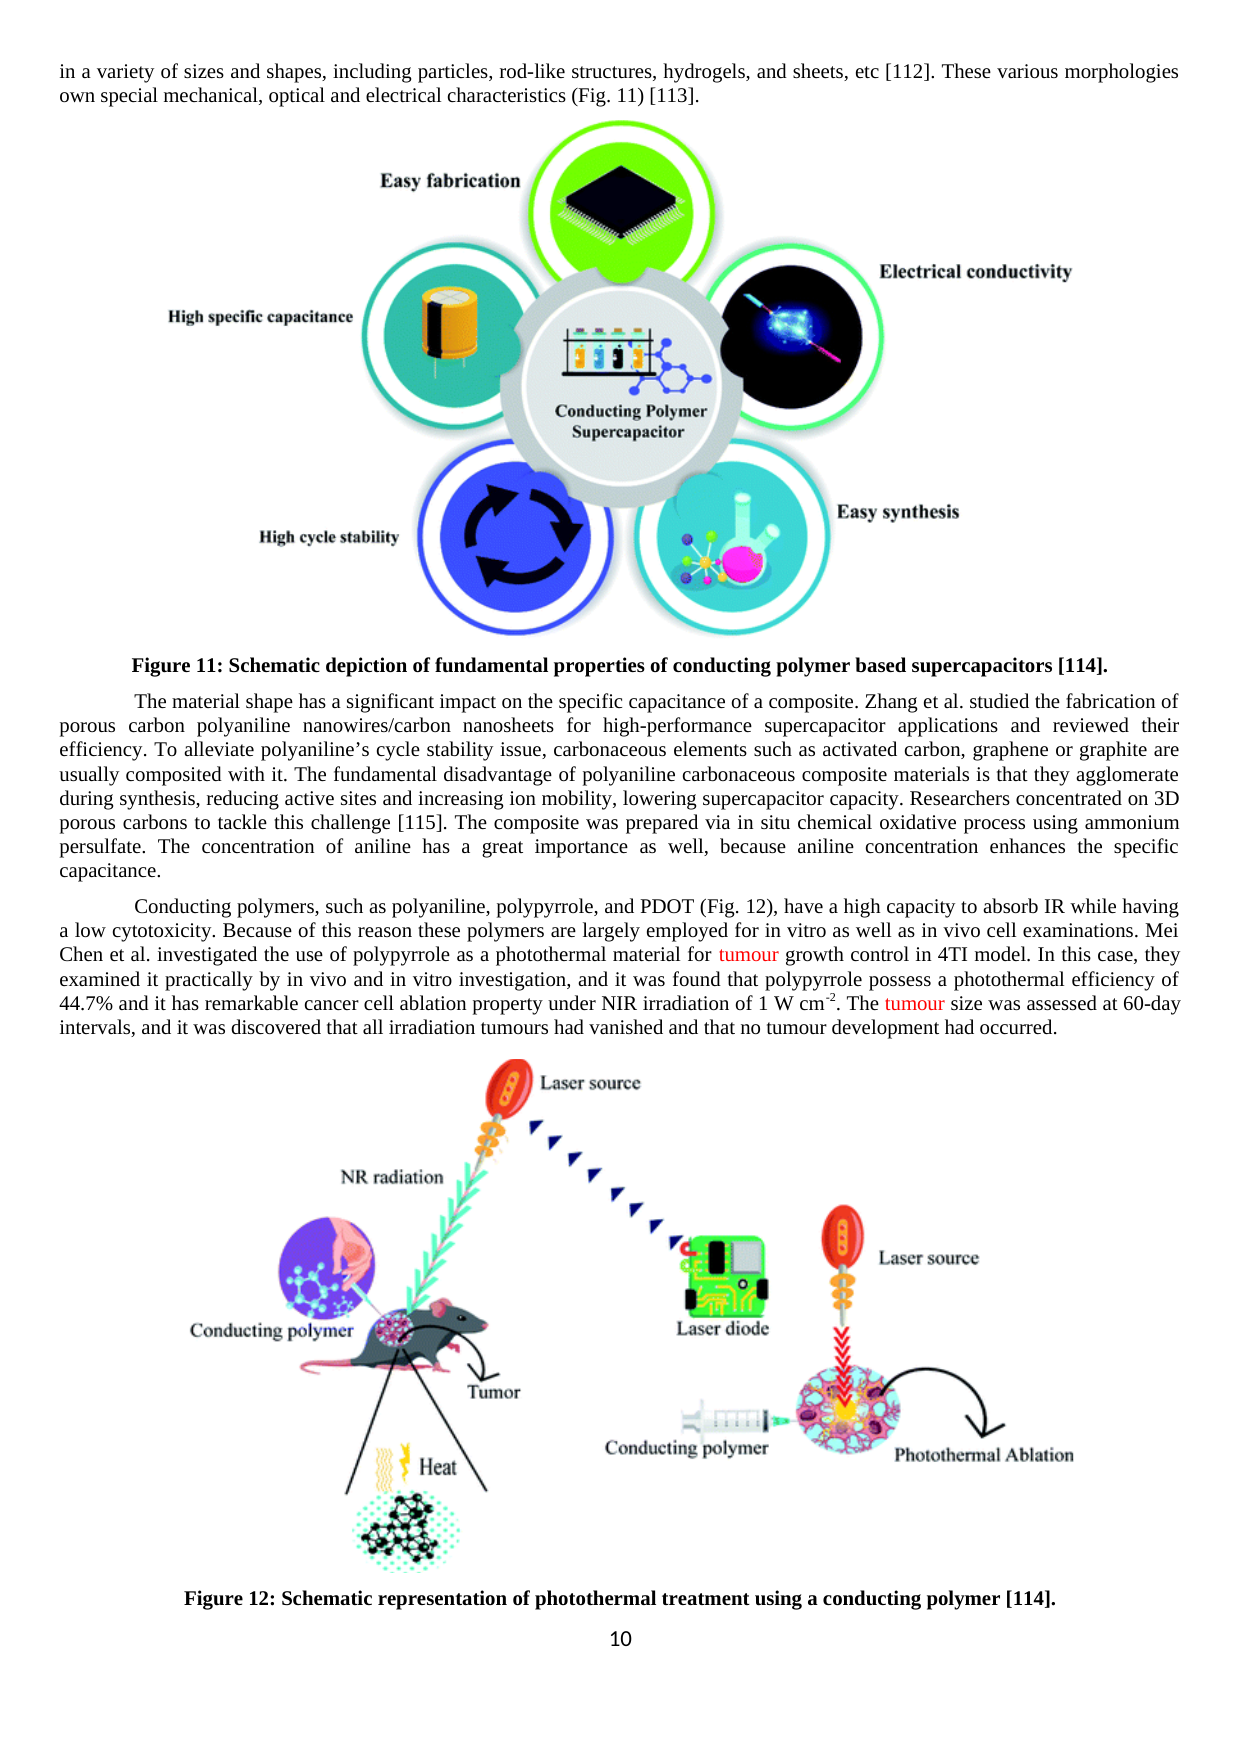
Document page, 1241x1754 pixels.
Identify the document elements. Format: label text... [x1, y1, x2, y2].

text The material shape has a significant impact on the specific capacitance of a composite. Zhang et al. studied the fabrication of porous carbon polyaniline nanowires/carbon nanosheets for high-performance supercapacitor applications and reviewed their efficiency. To alleviate polyaniline’s cycle stability issue, carbonaceous elements such as activated carbon, graphene or graphite are usually composited with it. The fundamental disadvantage of polyaniline carbonaceous composite materials is that they agglomerate during synthesis, reducing active sites and increasing ion mobility, lowering supercapacitor capacity. Researchers concentrated on 3D porous carbons to tackle this challenge [115]. The composite was prepared via in situ chemical oxidative process using ammonium persulfate. The concentration of aniline has a great importance as well, because aniline concentration enhances the specific capacitance. [59, 689, 1181, 882]
text Figure 11: Schematic depiction of fundamental properties of conducting polymer based supercapacitors [114]. [59, 653, 1181, 677]
text Figure 12: Schematic representation of photothermal treatment using a conducting polymer [114]. [59, 1586, 1181, 1609]
text Conducting polymers, such as polyaniline, polypyrrole, and PDOT (Fig. 12), have a high capacity to absorb IR while having a low cytotoxicity. Because of this reason these polymers are largely employed for in vitro as well as in vivo cell examinations. Mei Chen et al. investigated the use of polypyrrole as a photothermal material for tumour growth control in 4TI model. In this case, they examined it practically by in vivo and in vitro investigation, and it was found that polypyrrole possess a photothermal efficiency of 44.7% and it has remarkable cancer cell ablation property under NIR irradiation of 1 W cm-2. The tumour size was assessed at 60-day intervals, and it was discovered that all irradiation tumours had vanished and that no tumour development had occurred. [59, 894, 1181, 1039]
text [59, 59, 1181, 107]
picture [166, 1059, 1074, 1573]
picture [166, 119, 1074, 641]
